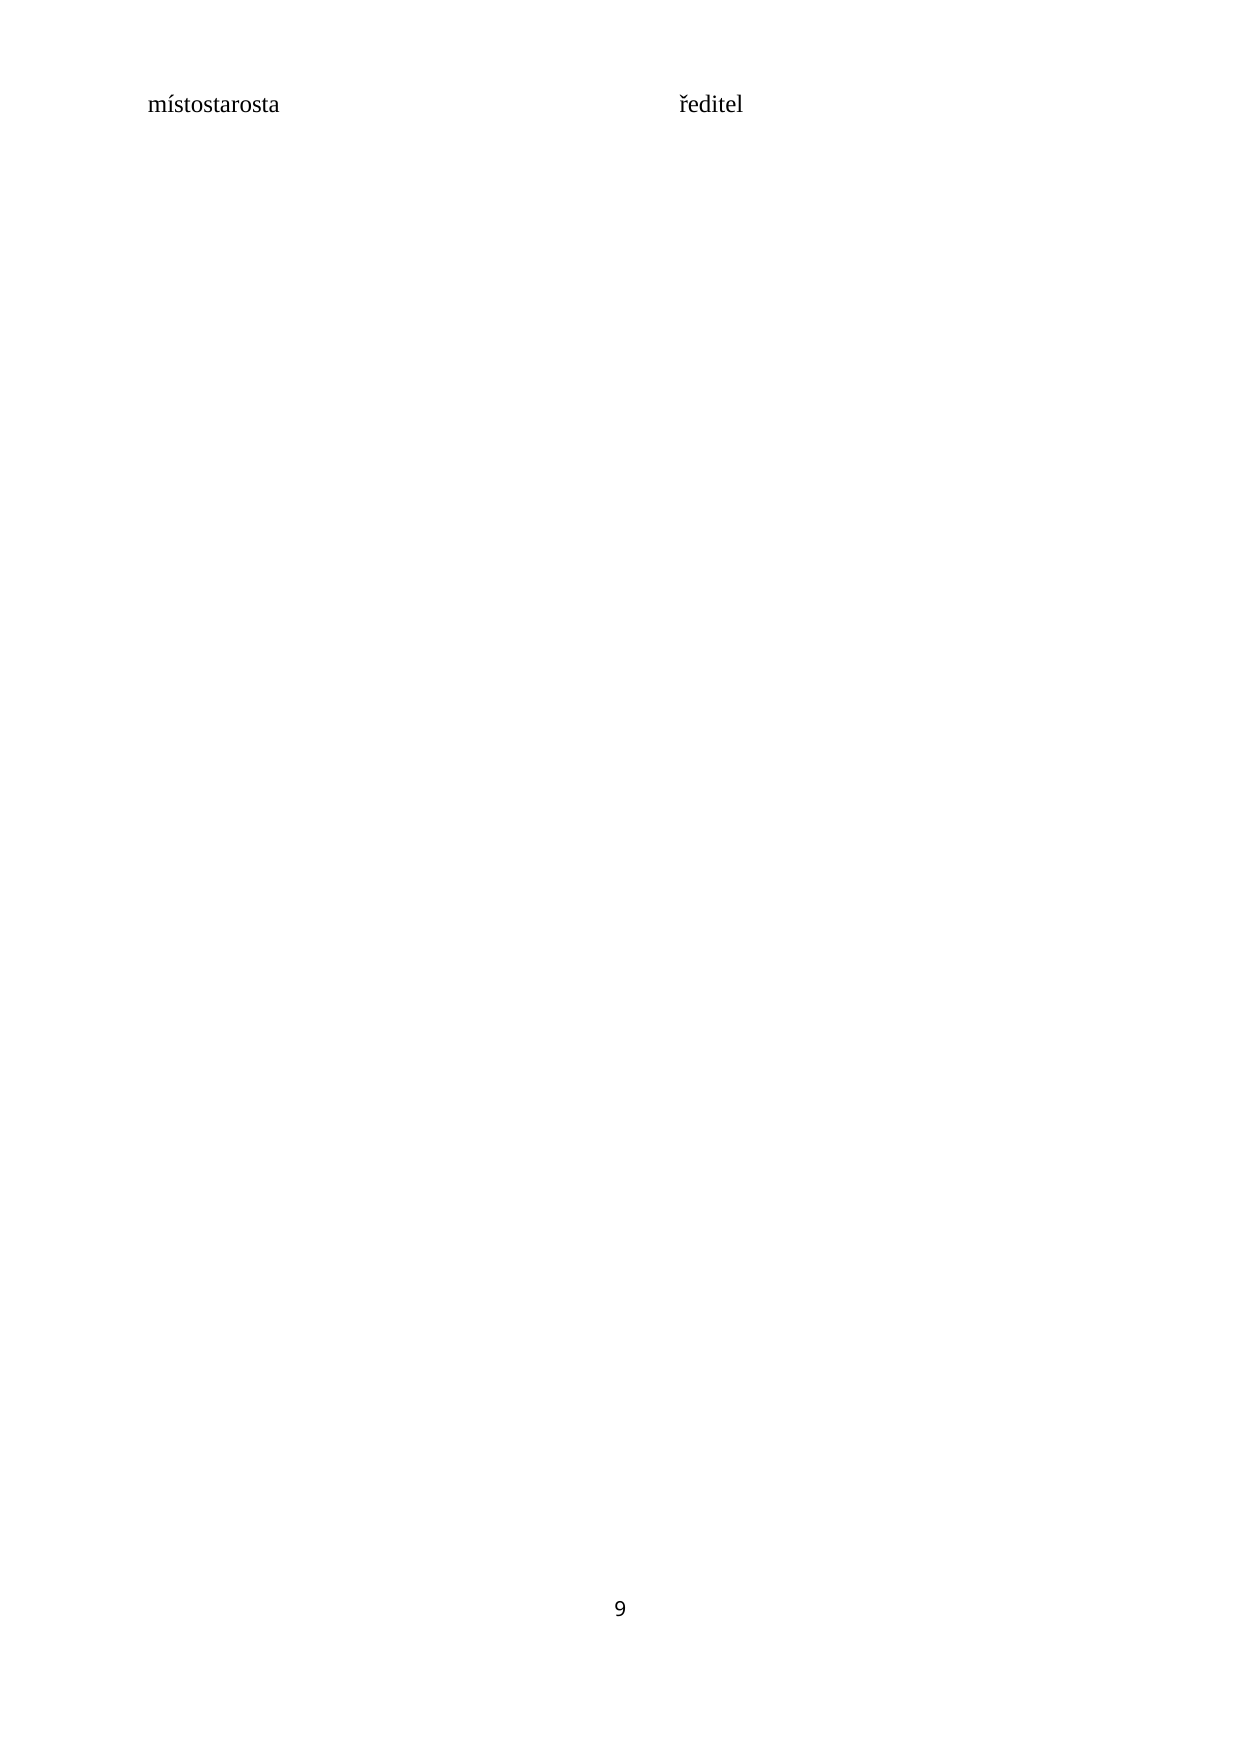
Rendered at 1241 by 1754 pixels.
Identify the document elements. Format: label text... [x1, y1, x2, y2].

text místostarosta ředitel [148, 89, 1092, 117]
